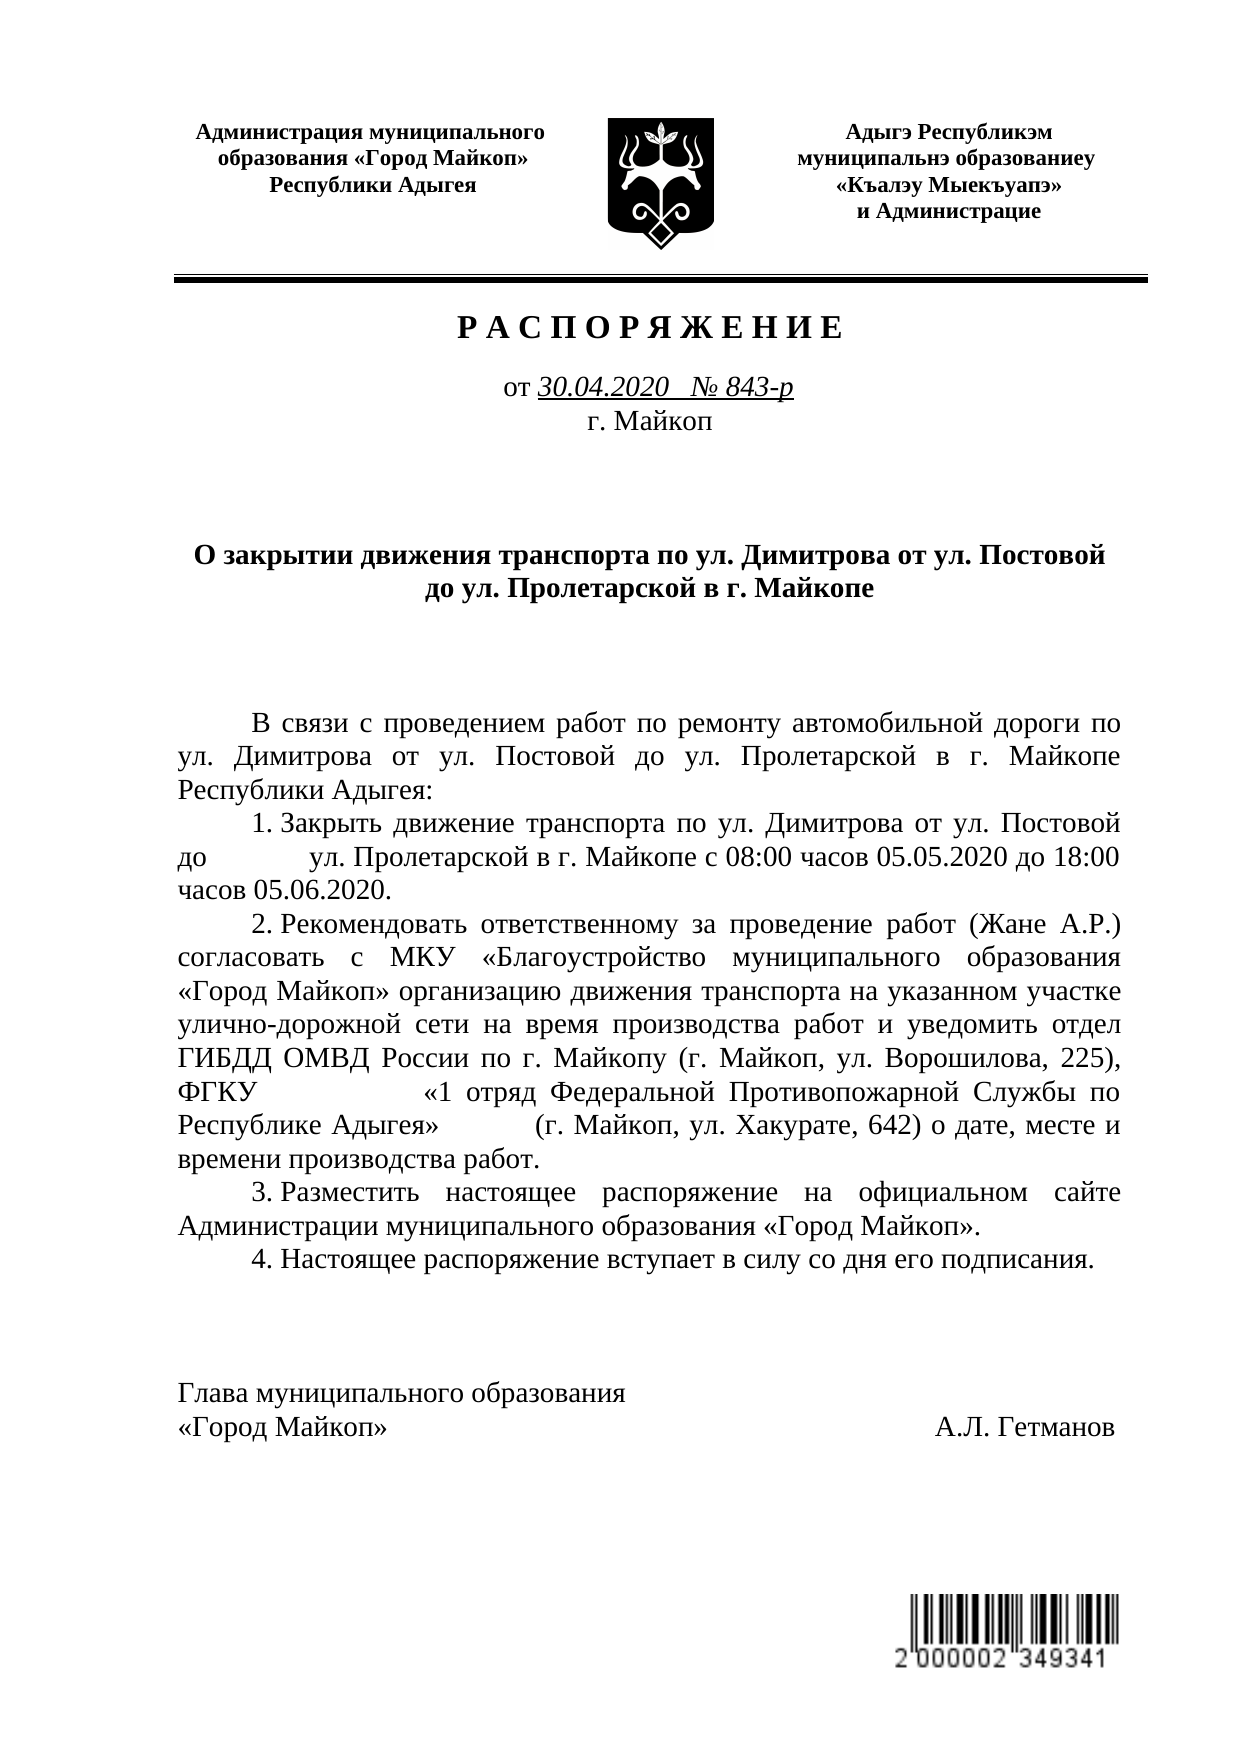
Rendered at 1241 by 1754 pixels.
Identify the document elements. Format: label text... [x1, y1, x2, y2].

picture [607, 118, 714, 250]
text В связи с проведением работ по ремонту автомобильной дороги по ул. Димитрова от ул. Постовой до ул. Пролетарской в г. Майкопе Республики Адыгея: [177, 705, 1122, 805]
text г. Майкоп [177, 403, 1122, 436]
picture [894, 1594, 1143, 1672]
list 1. Закрыть движение транспорта по ул. Димитрова от ул. Постовой до ул. Пролетарской в г. Майкопе с 08:00 часов 05.05.2020 до 18:00 часов 05.06.2020. [177, 805, 1122, 906]
text «Город Майкоп» А.Л. Гетманов [177, 1409, 1122, 1443]
subtitle Р А С П О Р Я Ж Е Н И Е [177, 307, 1122, 345]
text О закрытии движения транспорта по ул. Димитрова от ул. Постовой до ул. Пролетарской в г. Майкопе [177, 537, 1122, 604]
text от 30.04.2020 № 843-р [177, 369, 1122, 403]
list 4. Настоящее распоряжение вступает в силу со дня его подписания. [177, 1241, 1122, 1275]
list 2. Рекомендовать ответственному за проведение работ (Жане А.Р.) согласовать с МКУ «Благоустройство муниципального образования «Город Майкоп» организацию движения транспорта на указанном участке улично-дорожной сети на время производства работ и уведомить отдел ГИБДД ОМВД России по г. Майкопу (г. Майкоп, ул. Ворошилова, 225), ФГКУ «1 отряд Федеральной Противопожарной Службы по Республике Адыгея» (г. Майкоп, ул. Хакурате, 642) о дате, месте и времени производства работ. [177, 906, 1122, 1174]
table_header [572, 118, 749, 273]
text Глава муниципального образования [177, 1376, 1122, 1409]
list 3. Разместить настоящее распоряжение на официальном сайте Администрации муниципального образования «Город Майкоп». [177, 1174, 1122, 1241]
table_header Администрация муниципального образования «Город Майкоп» Республики Адыгея [174, 118, 572, 273]
table_header Адыгэ Республикэм муниципальнэ образованиеу «Къалэу Мыекъуапэ» и Администрацие [750, 118, 1148, 273]
